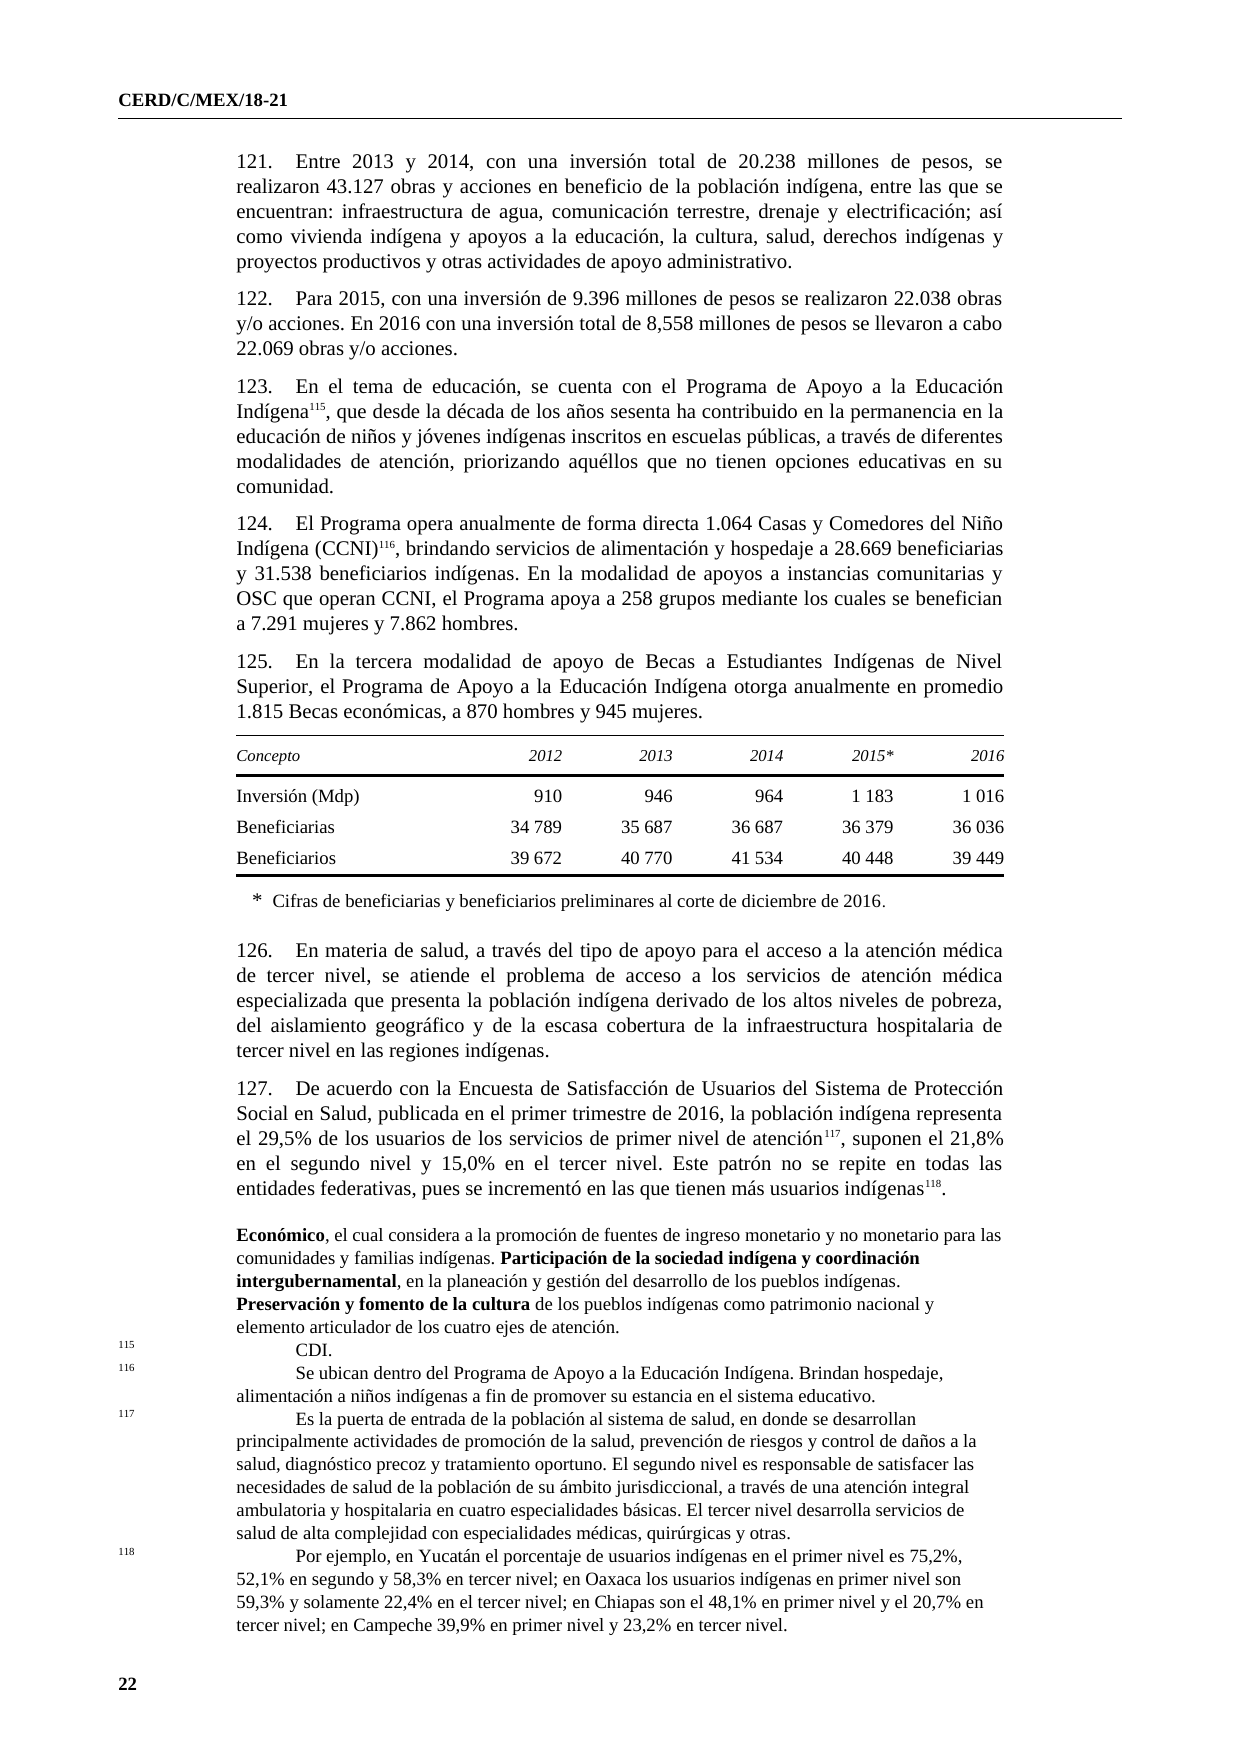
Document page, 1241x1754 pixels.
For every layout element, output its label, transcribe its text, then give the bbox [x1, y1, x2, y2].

table_header 2014 [672, 736, 783, 774]
table_cell 36 687 [672, 811, 783, 842]
text 122. Para 2015, con una inversión de 9.396 millones de pesos se realizaron 22.038 obras y/o acciones. En 2016 con una inversión total de 8,558 millones de pesos se llevaron a cabo 22.069 obras y/o acciones. [236, 285, 1004, 360]
text * Cifras de beneficiarias y beneficiarios preliminares al corte de diciembre de 2016. [236, 889, 1004, 912]
table_cell 39 672 [451, 842, 562, 873]
text 127. De acuerdo con la Encuesta de Satisfacción de Usuarios del Sistema de Protección Social en Salud, publicada en el primer trimestre de 2016, la población indígena representa el 29,5% de los usuarios de los servicios de primer nivel de atención, suponen el 21,8% en el segundo nivel y 15,0% en el tercer nivel. Este patrón no se repite en todas las entidades federativas, pues se incrementó en las que tienen más usuarios indígenas. [236, 1074, 1004, 1199]
table_cell 1 016 [893, 780, 1004, 811]
table_cell 41 534 [672, 842, 783, 873]
table_cell Beneficiarios [236, 842, 451, 873]
table_header 2012 [451, 736, 562, 774]
table_header Concepto [236, 736, 451, 774]
table_header 2015* [783, 736, 893, 774]
text 123. En el tema de educación, se cuenta con el Programa de Apoyo a la Educación Indígena, que desde la década de los años sesenta ha contribuido en la permanencia en la educación de niños y jóvenes indígenas inscritos en escuelas públicas, a través de diferentes modalidades de atención, priorizando aquéllos que no tienen opciones educativas en su comunidad. [236, 373, 1004, 498]
text 126. En materia de salud, a través del tipo de apoyo para el acceso a la atención médica de tercer nivel, se atiende el problema de acceso a los servicios de atención médica especializada que presenta la población indígena derivado de los altos niveles de pobreza, del aislamiento geográfico y de la escasa cobertura de la infraestructura hospitalaria de tercer nivel en las regiones indígenas. [236, 937, 1004, 1062]
table_cell 1 183 [783, 780, 893, 811]
table_cell Beneficiarias [236, 811, 451, 842]
table_cell 34 789 [451, 811, 562, 842]
table_cell Inversión (Mdp) [236, 780, 451, 811]
table_cell 40 770 [562, 842, 672, 873]
table_cell 910 [451, 780, 562, 811]
table_cell 35 687 [562, 811, 672, 842]
text 124. El Programa opera anualmente de forma directa 1.064 Casas y Comedores del Niño Indígena (CCNI), brindando servicios de alimentación y hospedaje a 28.669 beneficiarias y 31.538 beneficiarios indígenas. En la modalidad de apoyos a instancias comunitarias y OSC que operan CCNI, el Programa apoya a 258 grupos mediante los cuales se benefician a 7.291 mujeres y 7.862 hombres. [236, 510, 1004, 635]
table_cell 39 449 [893, 842, 1004, 873]
table_cell 36 379 [783, 811, 893, 842]
table_cell 40 448 [783, 842, 893, 873]
table_cell 946 [562, 780, 672, 811]
text 125. En la tercera modalidad de apoyo de Becas a Estudiantes Indígenas de Nivel Superior, el Programa de Apoyo a la Educación Indígena otorga anualmente en promedio 1.815 Becas económicas, a 870 hombres y 945 mujeres. [236, 648, 1004, 723]
text 121. Entre 2013 y 2014, con una inversión total de 20.238 millones de pesos, se realizaron 43.127 obras y acciones en beneficio de la población indígena, entre las que se encuentran: infraestructura de agua, comunicación terrestre, drenaje y electrificación; así como vivienda indígena y apoyos a la educación, la cultura, salud, derechos indígenas y proyectos productivos y otras actividades de apoyo administrativo. [236, 148, 1004, 273]
table_header 2016 [893, 736, 1004, 774]
table_cell 36 036 [893, 811, 1004, 842]
table_header 2013 [562, 736, 672, 774]
table_cell 964 [672, 780, 783, 811]
